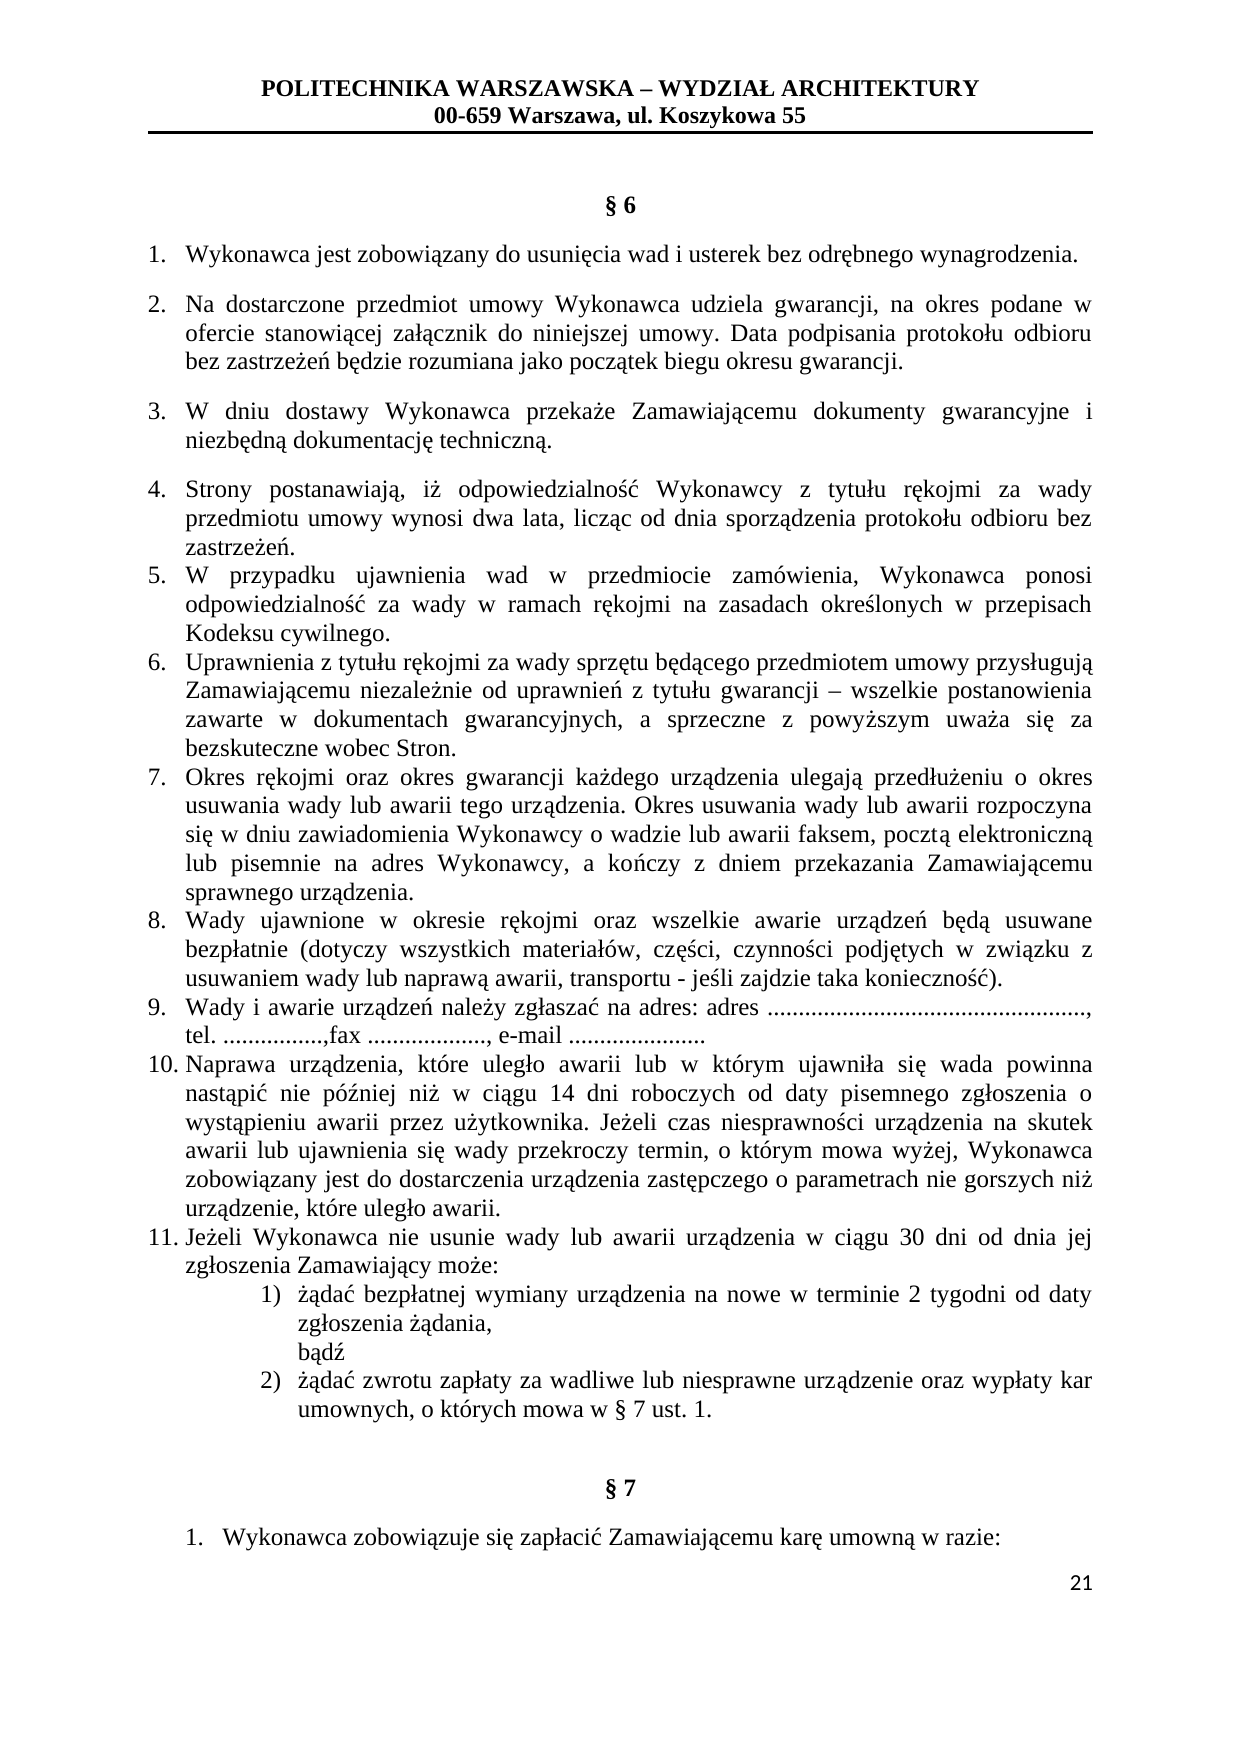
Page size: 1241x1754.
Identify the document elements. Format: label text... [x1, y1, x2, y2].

list W przypadku ujawnienia wad w przedmiocie zamówienia, Wykonawca ponosi odpowiedzialność za wady w ramach rękojmi na zasadach określonych w przepisach Kodeksu cywilnego. [148, 561, 1093, 647]
list Naprawa urządzenia, które uległo awarii lub w którym ujawniła się wada powinna nastąpić nie później niż w ciągu 14 dni roboczych od daty pisemnego zgłoszenia o wystąpieniu awarii przez użytkownika. Jeżeli czas niesprawności urządzenia na skutek awarii lub ujawnienia się wady przekroczy termin, o którym mowa wyżej, Wykonawca zobowiązany jest do dostarczenia urządzenia zastępczego o parametrach nie gorszych niż urządzenie, które uległo awarii. [148, 1049, 1093, 1222]
list Jeżeli Wykonawca nie usunie wady lub awarii urządzenia w ciągu 30 dni od dnia jej zgłoszenia Zamawiający może: [148, 1222, 1093, 1279]
list Okres rękojmi oraz okres gwarancji każdego urządzenia ulegają przedłużeniu o okres usuwania wady lub awarii tego urządzenia. Okres usuwania wady lub awarii rozpoczyna się w dniu zawiadomienia Wykonawcy o wadzie lub awarii faksem, pocztą elektroniczną lub pisemnie na adres Wykonawcy, a kończy z dniem przekazania Zamawiającemu sprawnego urządzenia. [148, 762, 1093, 906]
list Na dostarczone przedmiot umowy Wykonawca udziela gwarancji, na okres podane w ofercie stanowiącej załącznik do niniejszej umowy. Data podpisania protokołu odbioru bez zastrzeżeń będzie rozumiana jako początek biegu okresu gwarancji. [148, 289, 1093, 375]
text § 7 [148, 1473, 1093, 1501]
list żądać zwrotu zapłaty za wadliwe lub niesprawne urządzenie oraz wypłaty kar umownych, o których mowa w § 7 ust. 1. [260, 1366, 1093, 1423]
list W dniu dostawy Wykonawca przekaże Zamawiającemu dokumenty gwarancyjne i niezbędną dokumentację techniczną. [148, 396, 1093, 453]
list Wykonawca zobowiązuje się zapłacić Zamawiającemu karę umowną w razie: [185, 1522, 1093, 1551]
list Wady i awarie urządzeń należy zgłaszać na adres: adres ..................................................., tel. ................,fax ..................., e-mail ...................... [148, 992, 1093, 1049]
list Wykonawca jest zobowiązany do usunięcia wad i usterek bez odrębnego wynagrodzenia. [148, 239, 1093, 268]
list Strony postanawiają, iż odpowiedzialność Wykonawcy z tytułu rękojmi za wady przedmiotu umowy wynosi dwa lata, licząc od dnia sporządzenia protokołu odbioru bez zastrzeżeń. [148, 474, 1093, 561]
text § 6 [148, 190, 1093, 218]
list Uprawnienia z tytułu rękojmi za wady sprzętu będącego przedmiotem umowy przysługują Zamawiającemu niezależnie od uprawnień z tytułu gwarancji – wszelkie postanowienia zawarte w dokumentach gwarancyjnych, a sprzeczne z powyższym uważa się za bezskuteczne wobec Stron. [148, 647, 1093, 762]
text bądź [298, 1337, 1093, 1366]
list Wady ujawnione w okresie rękojmi oraz wszelkie awarie urządzeń będą usuwane bezpłatnie (dotyczy wszystkich materiałów, części, czynności podjętych w związku z usuwaniem wady lub naprawą awarii, transportu - jeśli zajdzie taka konieczność). [148, 906, 1093, 992]
list żądać bezpłatnej wymiany urządzenia na nowe w terminie 2 tygodni od daty zgłoszenia żądania, [260, 1279, 1093, 1337]
